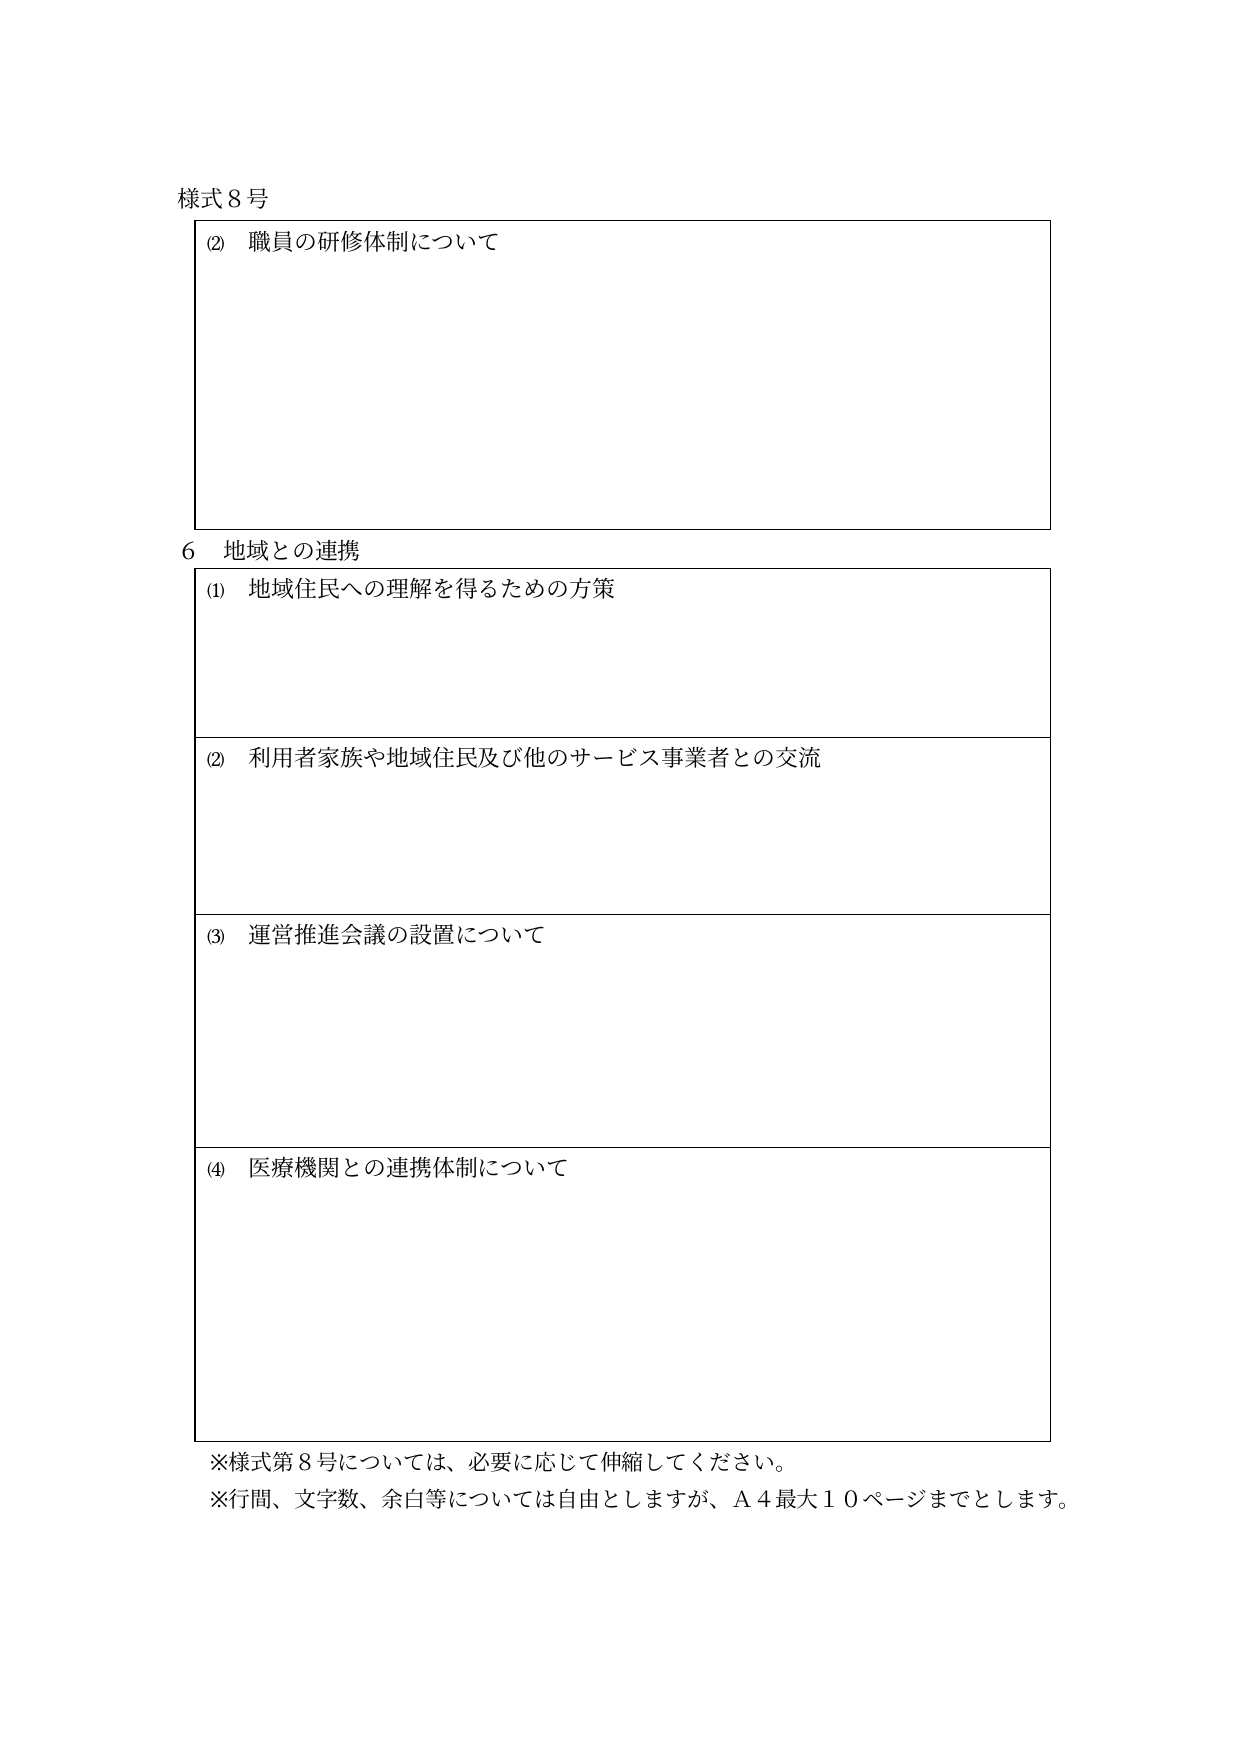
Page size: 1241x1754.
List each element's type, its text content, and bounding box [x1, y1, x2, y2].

table_cell ⑵ 職員の研修体制について [196, 221, 1050, 529]
text ※行間、文字数、余白等については自由としますが、Ａ４最大１０ページまでとします。 [177, 1479, 1063, 1517]
table_cell ⑷ 医療機関との連携体制について [196, 1148, 1050, 1441]
text ６ 地域との連携 [177, 530, 1063, 568]
text ※様式第８号については、必要に応じて伸縮してください。 [177, 1442, 1063, 1479]
table_cell ⑶ 運営推進会議の設置について [196, 915, 1050, 1147]
table_cell ⑵ 利用者家族や地域住民及び他のサービス事業者との交流 [196, 738, 1050, 913]
table_header ⑴ 地域住民への理解を得るための方策 [196, 569, 1050, 737]
